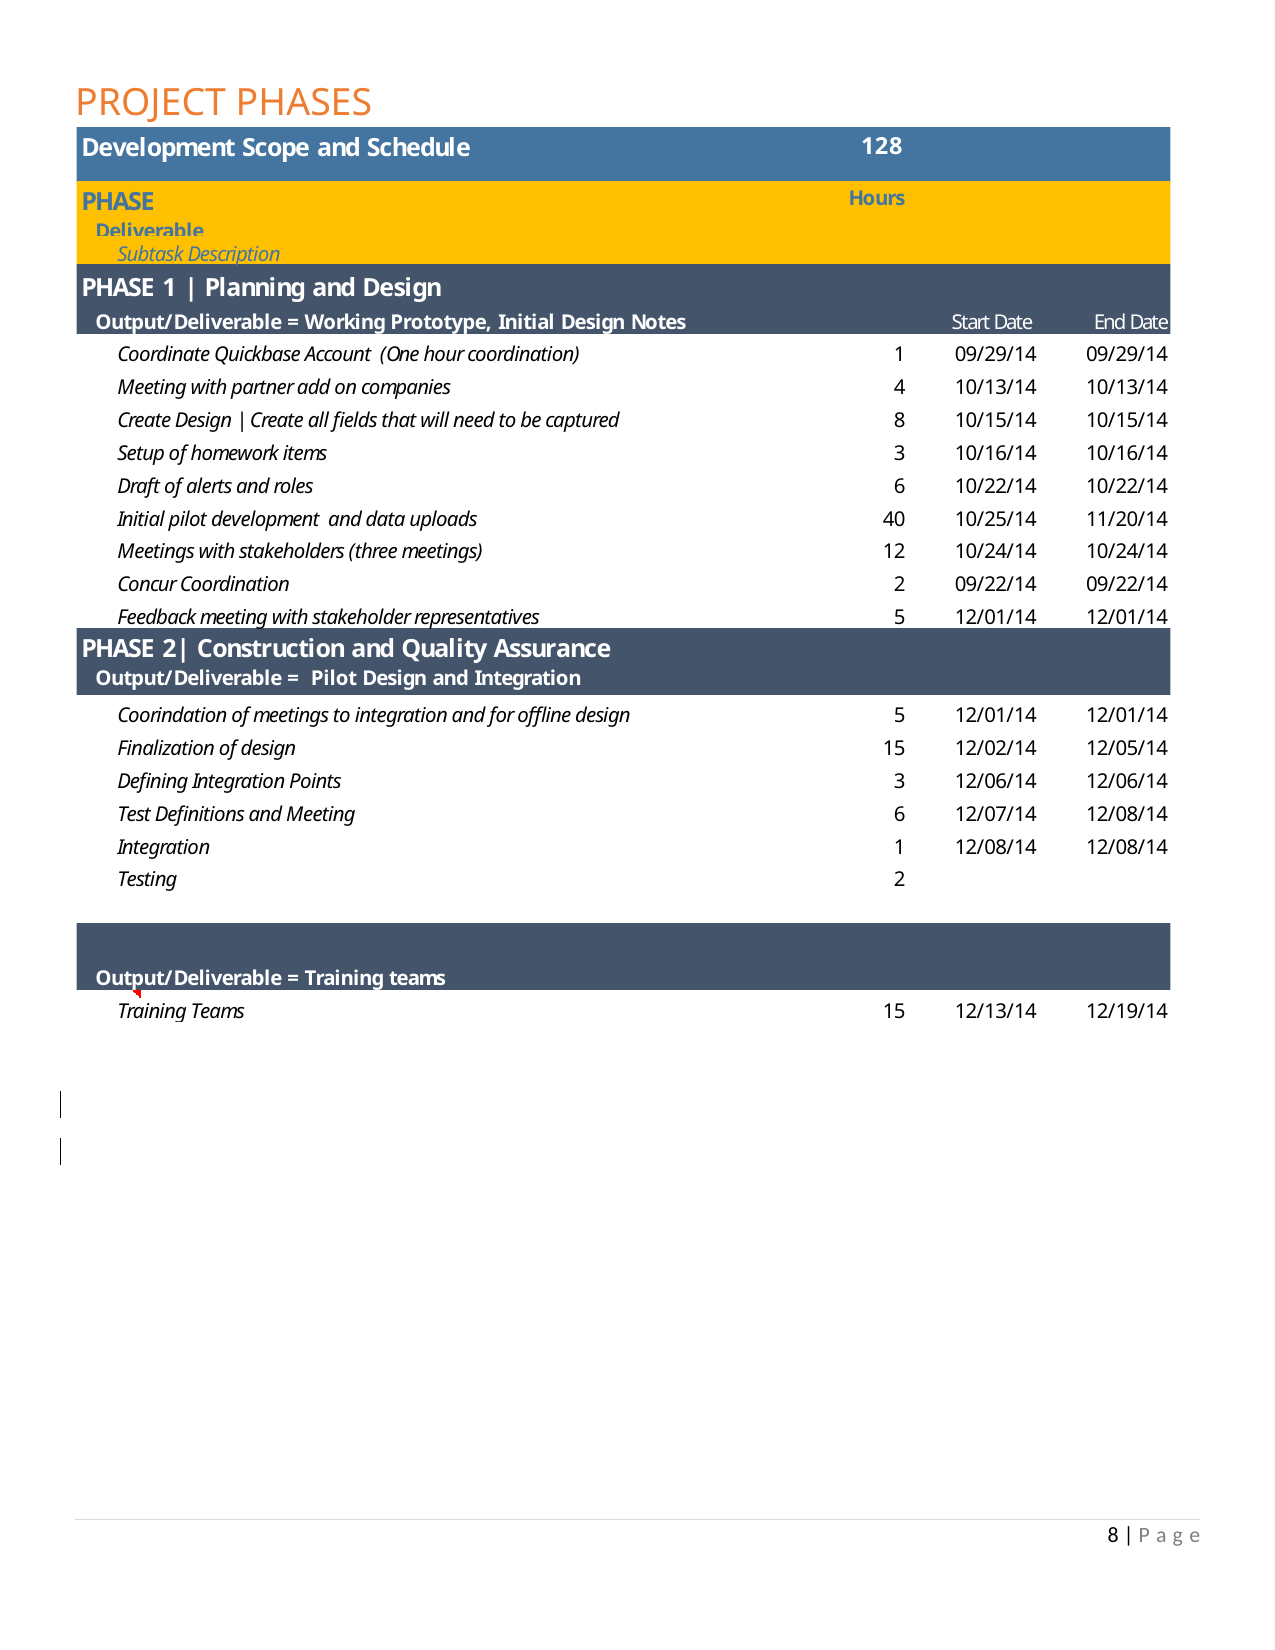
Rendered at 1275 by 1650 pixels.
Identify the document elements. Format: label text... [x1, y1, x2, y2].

subtitle PROJECT PHASES [75, 75, 1200, 126]
